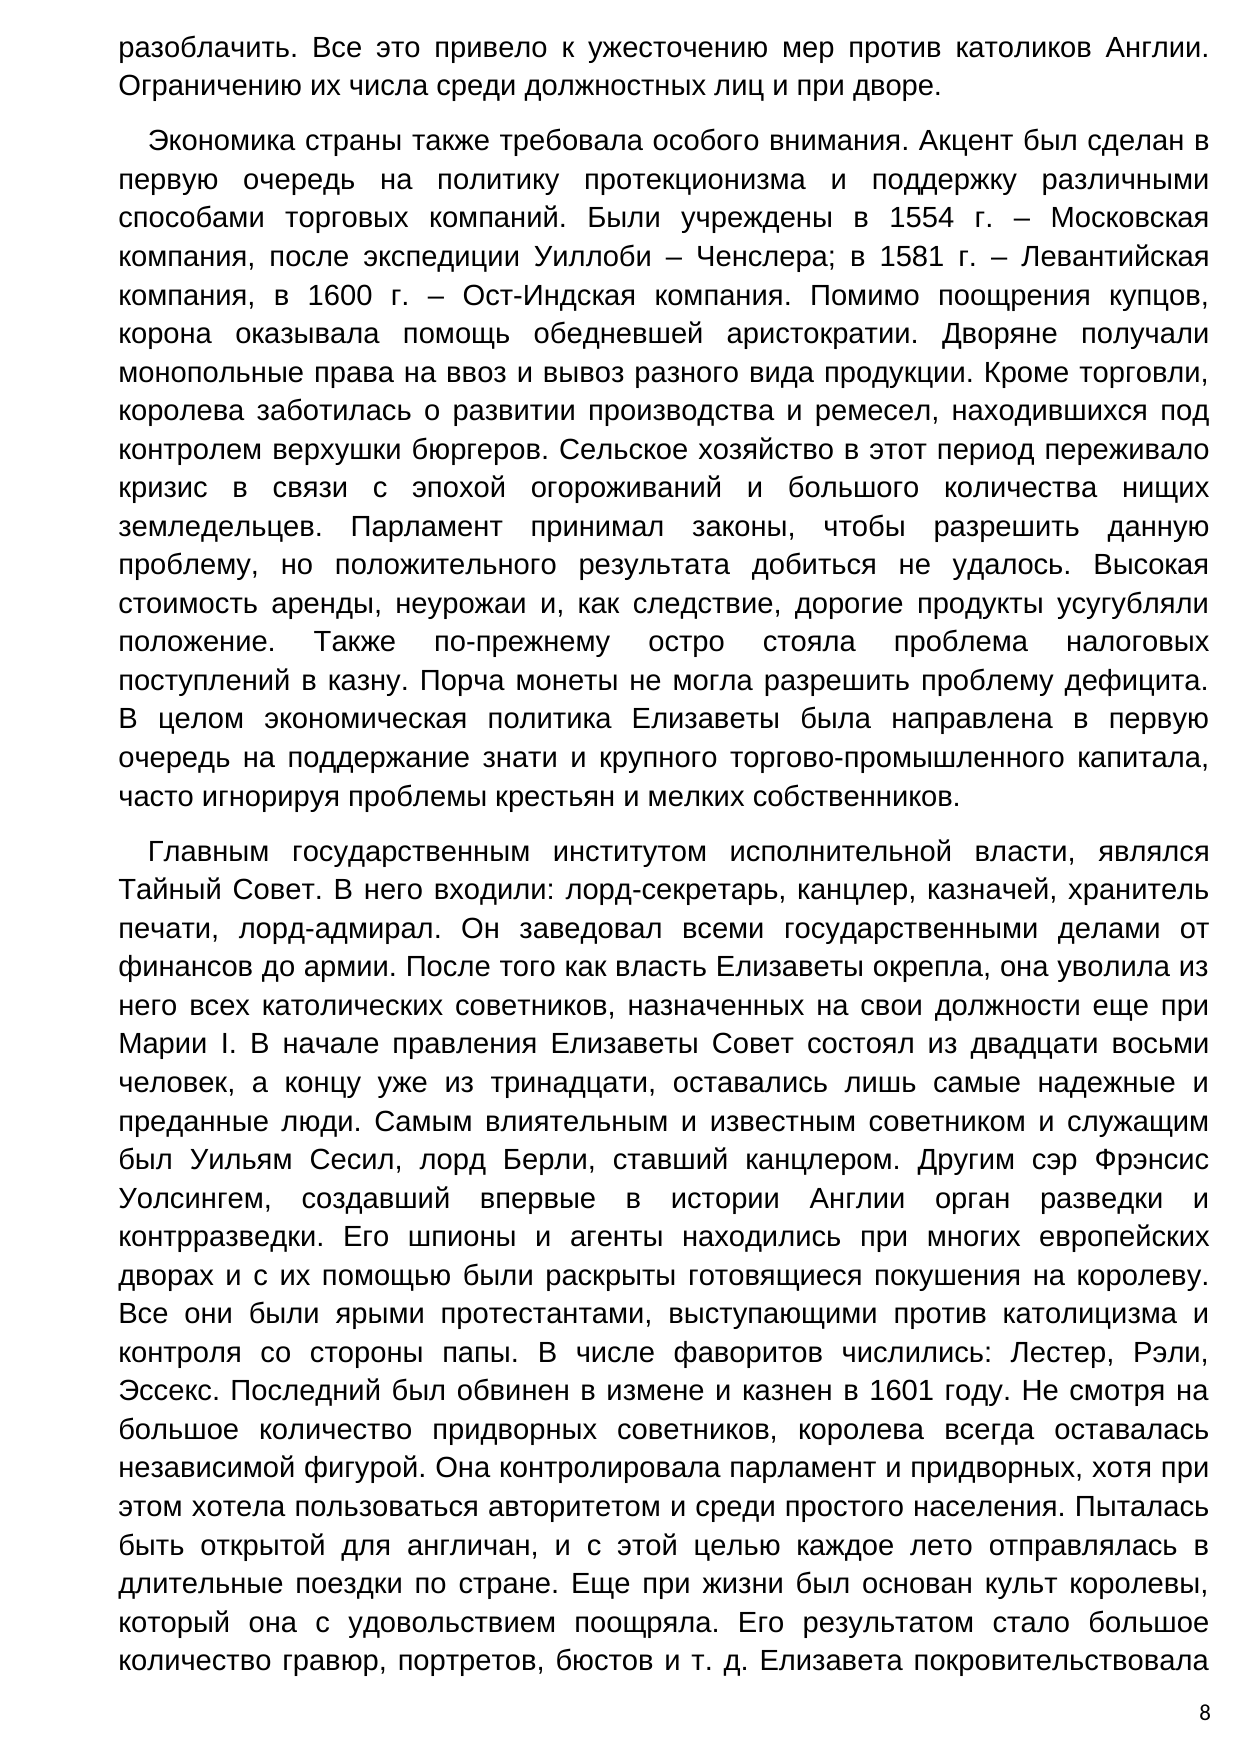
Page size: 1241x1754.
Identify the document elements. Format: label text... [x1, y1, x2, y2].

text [118, 834, 1211, 1677]
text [118, 29, 1211, 102]
text Экономика страны также требовала особого внимания. Акцент был сделан в первую очередь на политику протекционизма и поддержку различными способами торговых компаний. Были учреждены в 1554 г. – Московская компания, после экспедиции Уиллоби – Ченслера; в 1581 г. – Левантийская компания, в 1600 г. – Ост-Индская компания. Помимо поощрения купцов, корона оказывала помощь обедневшей аристократии. Дворяне получали монопольные права на ввоз и вывоз разного вида продукции. Кроме торговли, королева заботилась о развитии производства и ремесел, находившихся под контролем верхушки бюргеров. Сельское хозяйство в этот период переживало кризис в связи с эпохой огороживаний и большого количества нищих земледельцев. Парламент принимал законы, чтобы разрешить данную проблему, но положительного результата добиться не удалось. Высокая стоимость аренды, неурожаи и, как следствие, дорогие продукты усугубляли положение. Также по-прежнему остро стояла проблема налоговых поступлений в казну. Порча монеты не могла разрешить проблему дефицита. В целом экономическая политика Елизаветы была направлена в первую очередь на поддержание знати и крупного торгово-промышленного капитала, часто игнорируя проблемы крестьян и мелких собственников. [118, 123, 1211, 812]
